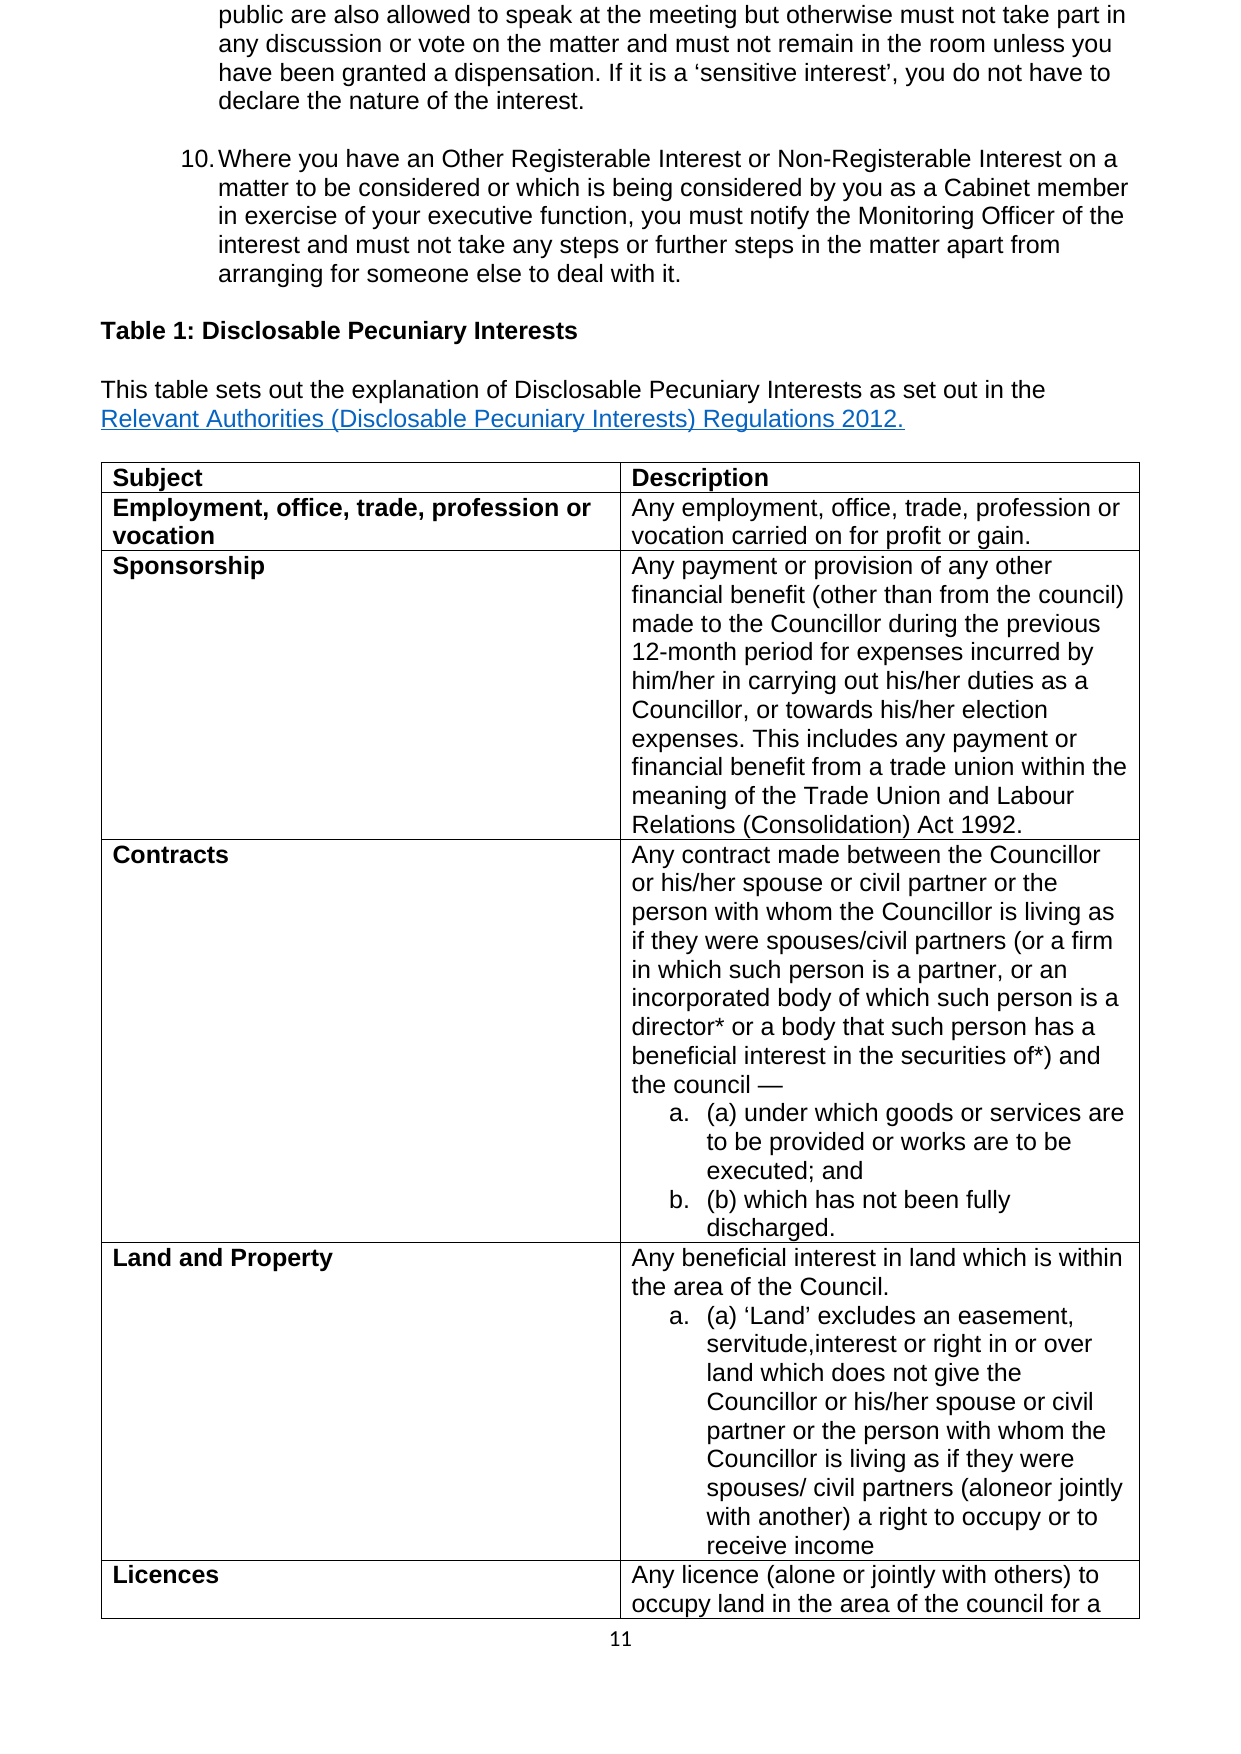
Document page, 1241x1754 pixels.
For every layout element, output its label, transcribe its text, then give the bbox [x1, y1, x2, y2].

text have been granted a dispensation. If it is a ‘sensitive interest’, you do not have to [100, 57, 1140, 86]
text This table sets out the explanation of Disclosable Pecuniary Interests as set out in the Relevant Authorities (Disclosable Pecuniary Interests) Regulations 2012. [100, 376, 1140, 433]
table_cell Any payment or provision of any other financial benefit (other than from the council) made to the Councillor during the previous 12-month period for expenses incurred by him/her in carrying out his/her duties as a Councillor, or towards his/her election expenses. This includes any payment or financial benefit from a trade union within the meaning of the Trade Union and Labour Relations (Consolidation) Act 1992. [621, 551, 1139, 839]
table_cell Land and Property [102, 1243, 620, 1559]
text Table 1: Disclosable Pecuniary Interests [100, 316, 1140, 345]
table_cell Any employment, office, trade, profession or vocation carried on for profit or gain. [621, 493, 1139, 550]
table_cell Licences [102, 1561, 620, 1618]
text any discussion or vote on the matter and must not remain in the room unless you [100, 29, 1140, 57]
table_cell Any contract made between the Councillor or his/her spouse or civil partner or the person with whom the Councillor is living as if they were spouses/civil partners (or a firm in which such person is a partner, or an incorporated body of which such person is a director* or a body that such person has a beneficial interest in the securities of*) and the council — (a) under which goods or services are to be provided or works are to be executed; and (b) which has not been fully discharged. [621, 840, 1139, 1242]
table_cell Contracts [102, 840, 620, 1242]
table_header Subject [102, 463, 620, 492]
list in exercise of your executive function, you must notify the Monitoring Officer of the interest and must not take any steps or further steps in the matter apart from arranging for someone else to deal with it. [218, 201, 1140, 287]
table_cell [621, 1561, 1139, 1618]
table_cell Sponsorship [102, 551, 620, 839]
text declare the nature of the interest. [100, 86, 1140, 115]
table_header Description [621, 463, 1139, 492]
table_cell Any beneficial interest in land which is within the area of the Council. (a) ‘Land’ excludes an easement, servitude,interest or right in or over land which does not give the Councillor or his/her spouse or civil partner or the person with whom the Councillor is living as if they were spouses/ civil partners (aloneor jointly with another) a right to occupy or to receive income [621, 1243, 1139, 1559]
list Where you have an Other Registerable Interest or Non-Registerable Interest on a matter to be considered or which is being considered by you as a Cabinet member [180, 144, 1140, 201]
table_cell Employment, office, trade, profession or vocation [102, 493, 620, 550]
text public are also allowed to speak at the meeting but otherwise must not take part in [100, 0, 1140, 29]
